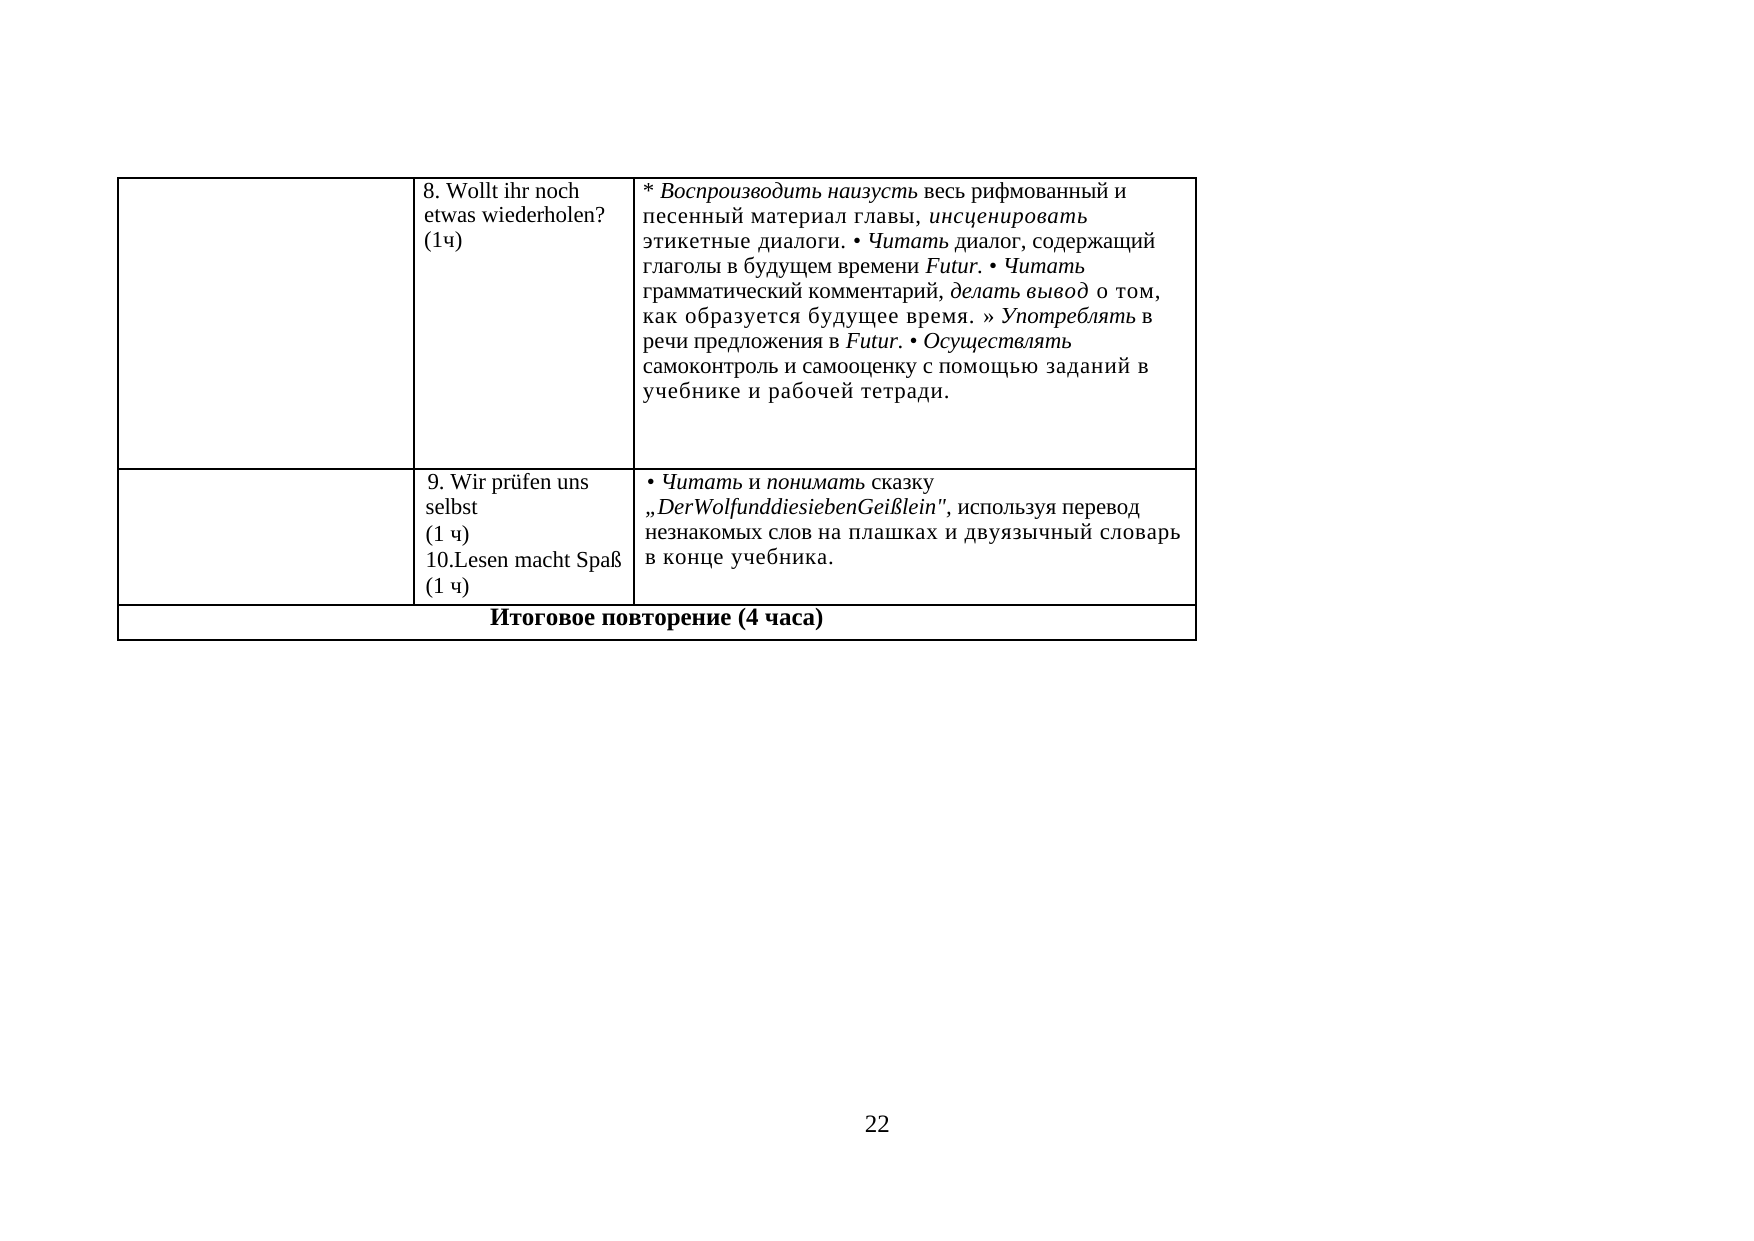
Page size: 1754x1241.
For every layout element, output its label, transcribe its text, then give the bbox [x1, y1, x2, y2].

table_cell * Воспроизводить наизусть весь рифмованный и песенный материал главы, инсценировать этикетные диалоги. • Читать диалог, содержащий глаголы в будущем времени Futur. • Читать грамматический комментарий, делать вывод о том, как образуется будущее время. » Употреблять в речи предложения в Futur. • Осуществлять самоконтроль и самооценку с помощью заданий в учебнике и рабочей тетради. [635, 179, 1195, 468]
table_cell • Читать и понимать сказку „DerWolfunddiesiebenGeißlein", используя перевод незнакомых слов на плашках и двуязычный словарь в конце учебника. [635, 470, 1195, 604]
table_cell Итоговое повторение (4 часа) [119, 606, 1195, 639]
table_cell [119, 179, 413, 468]
table_cell 8. Wollt ihr noch etwas wiederholen? (1ч) [415, 179, 633, 468]
table_cell 9. Wir prüfen uns selbst (1 ч) 10.Lesen macht Spaß (1 ч) [415, 470, 633, 604]
table_cell [119, 470, 413, 604]
